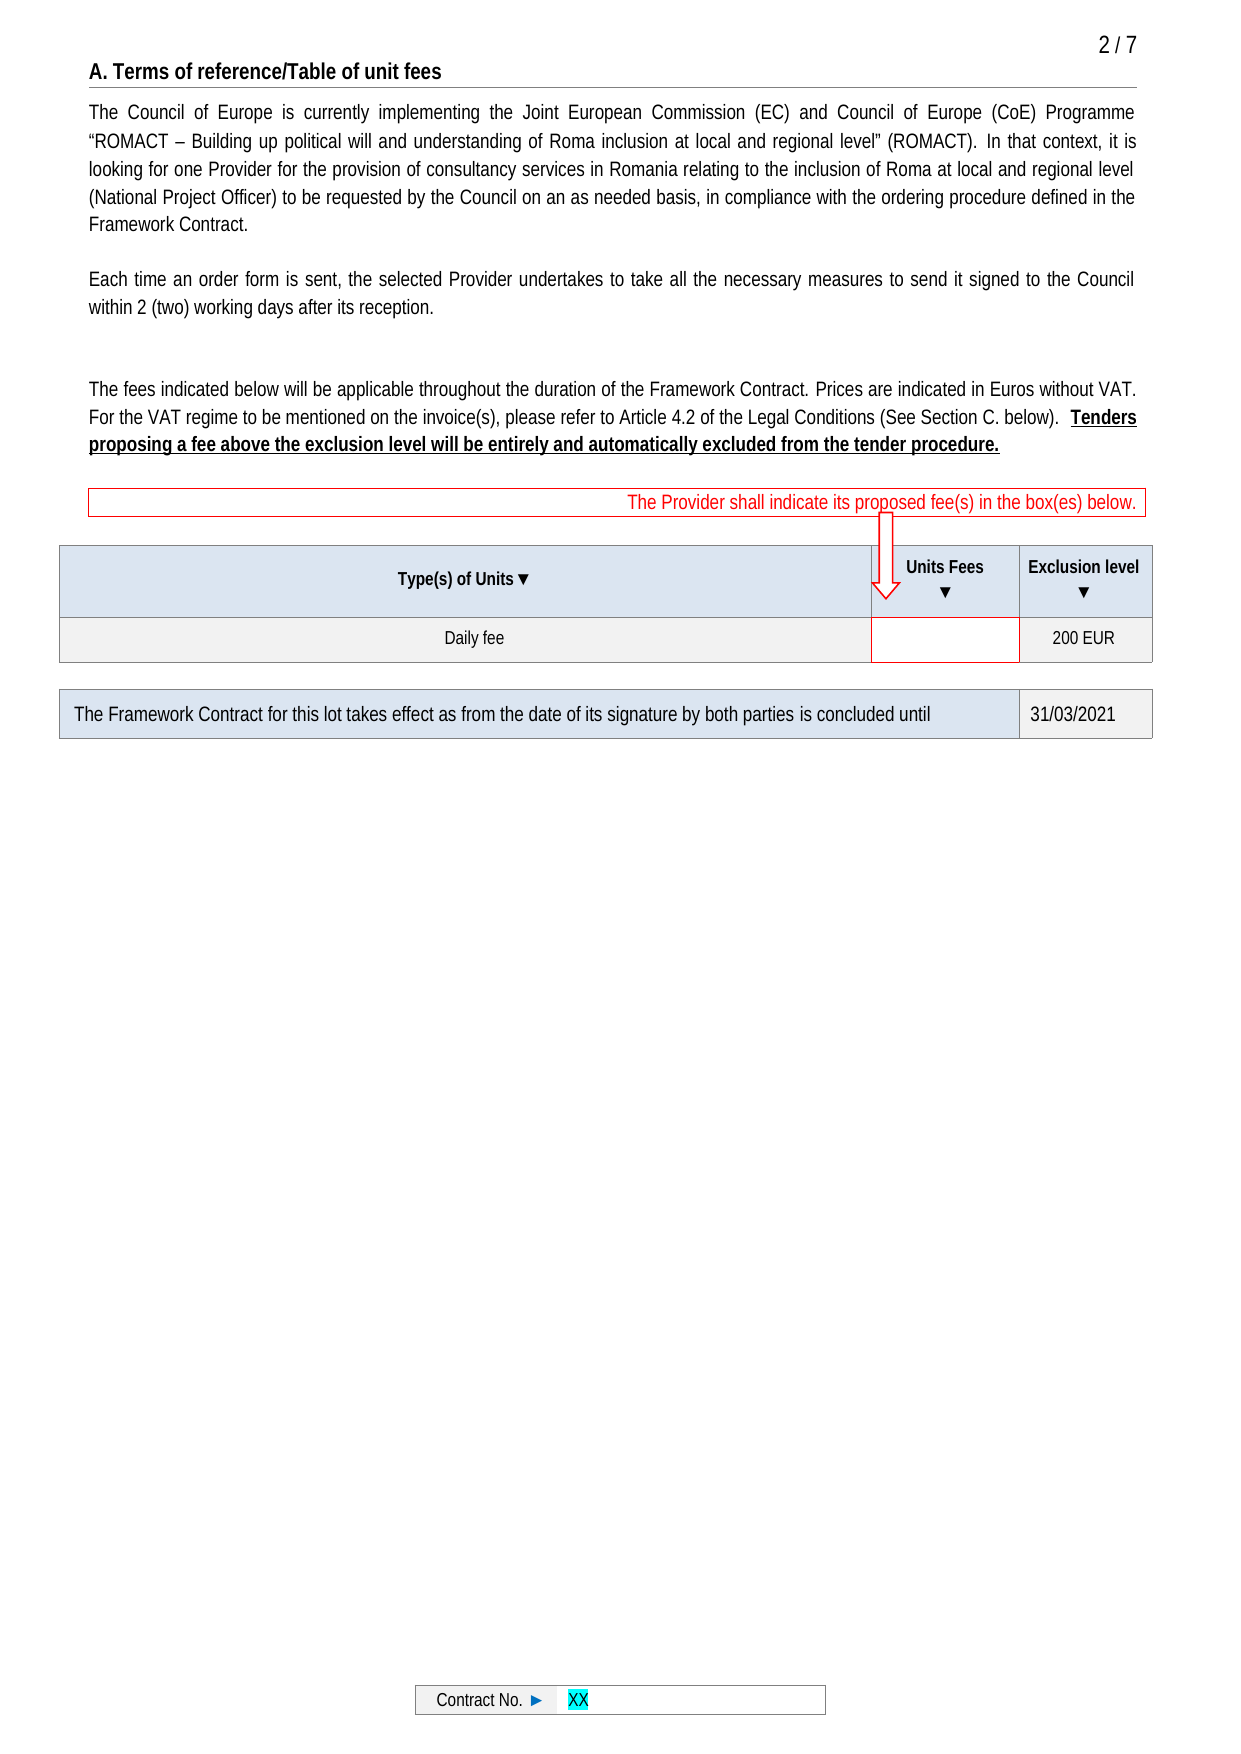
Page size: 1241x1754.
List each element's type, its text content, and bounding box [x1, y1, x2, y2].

table_header [1020, 690, 1152, 738]
text The fees indicated below will be applicable throughout the duration of the Framework Contract. Prices are indicated in Euros without VAT. For the VAT regime to be mentioned on the invoice(s), please refer to Article 4.2 of the Legal Conditions (See Section C. below). Tenders proposing a fee above the exclusion level will be entirely and automatically excluded from the tender procedure. [89, 377, 1137, 456]
text A. Terms of reference/Table of unit fees [89, 58, 1137, 87]
table_header Type(s) of Units▼ [60, 546, 871, 617]
table_cell 200 EUR [1020, 618, 1152, 662]
text The Council of Europe is currently implementing the Joint European Commission (EC) and Council of Europe (CoE) Programme “ROMACT – Building up political will and understanding of Roma inclusion at local and regional level” (ROMACT). In that context, it is looking for one Provider for the provision of consultancy services in Romania relating to the inclusion of Roma at local and regional level (National Project Officer) to be requested by the Council on an as needed basis, in compliance with the ordering procedure defined in the Framework Contract. [89, 100, 1137, 236]
table_cell Daily fee [60, 618, 871, 662]
table_header The Framework Contract for this lot takes effect as from the date of its signature by both parties is concluded until [60, 690, 1019, 738]
text Each time an order form is sent, the selected Provider undertakes to take all the necessary measures to send it signed to the Council within 2 (two) working days after its reception. [89, 267, 1137, 319]
table_header Units Fees ▼ [872, 546, 1019, 617]
table_cell [872, 618, 1019, 662]
text The Provider shall indicate its proposed fee(s) in the box(es) below. [89, 489, 1145, 516]
table_header Exclusion level ▼ [1020, 546, 1152, 617]
